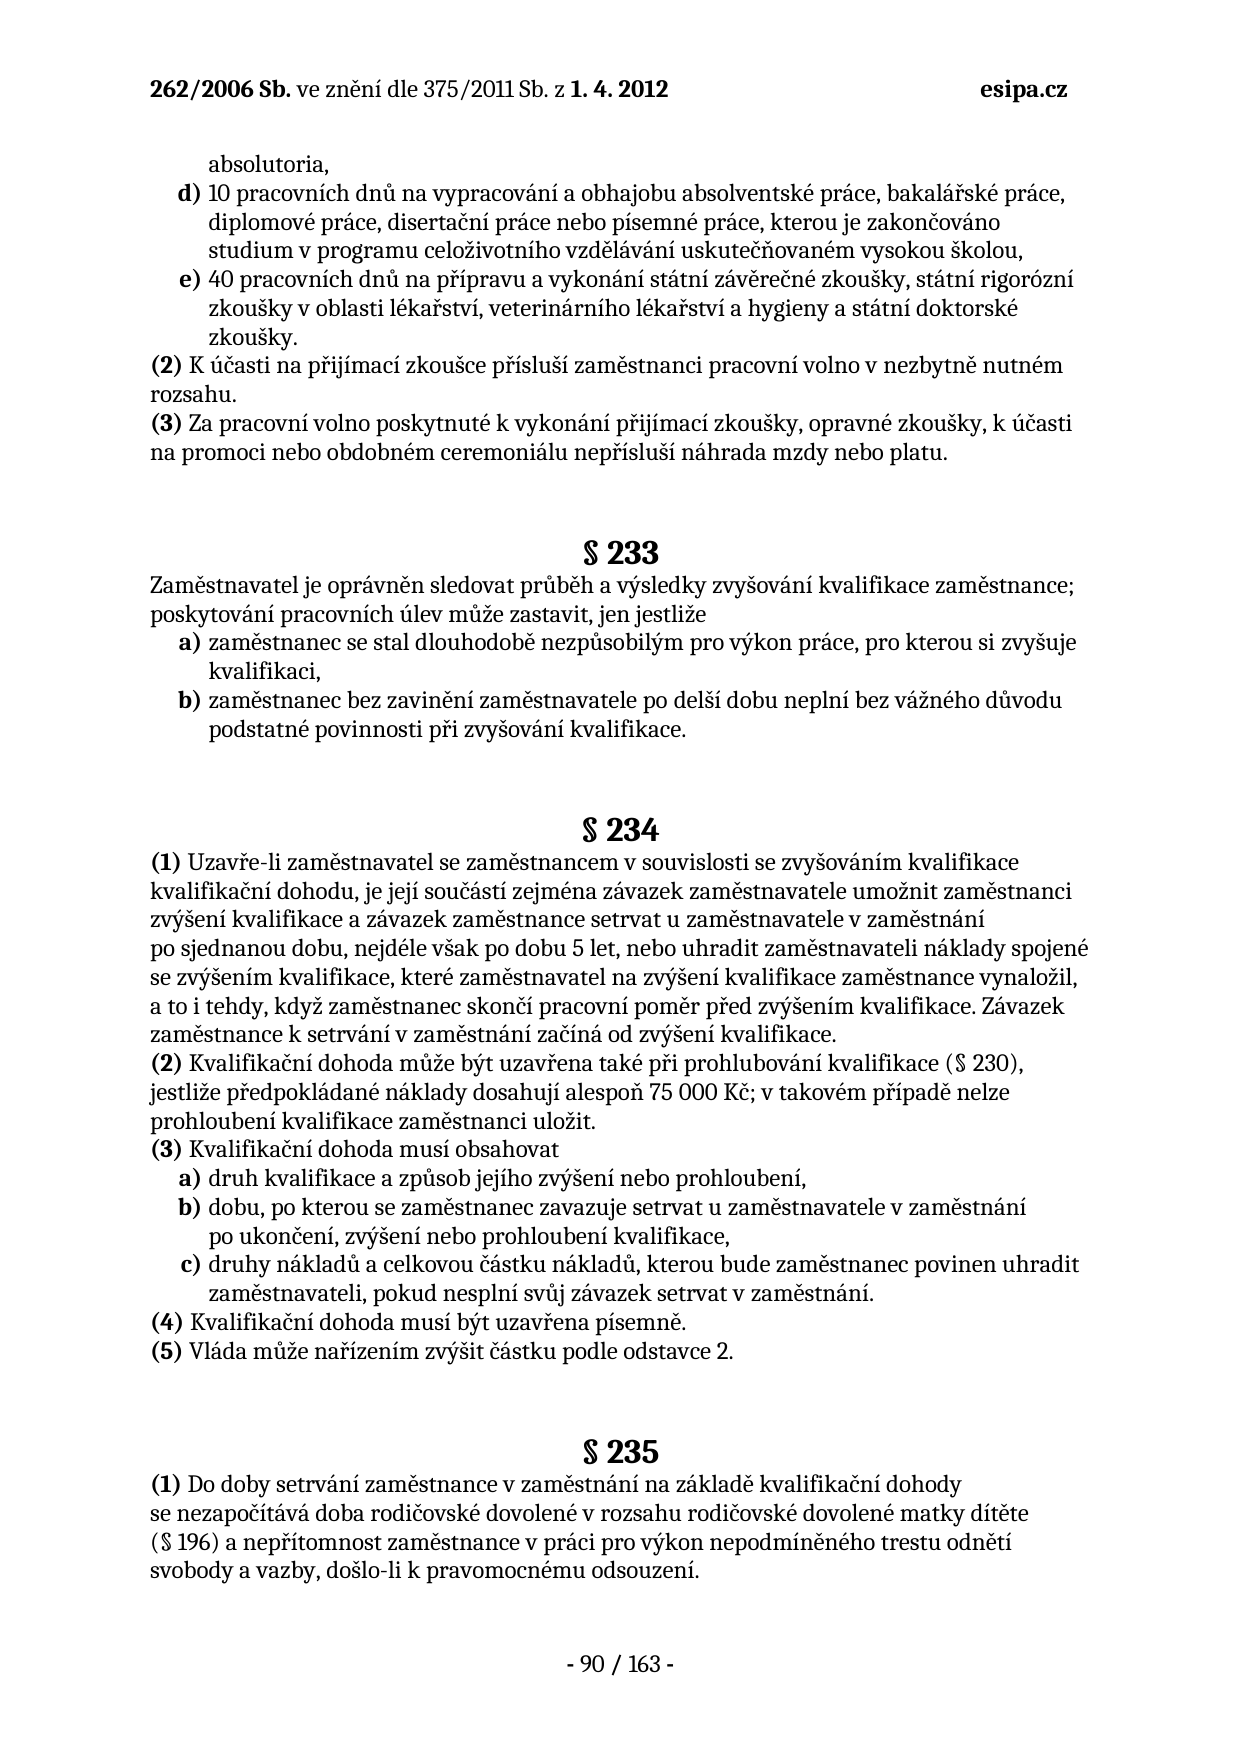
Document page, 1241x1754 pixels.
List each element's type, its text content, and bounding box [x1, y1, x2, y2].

text (4) Kvalifikační dohoda musí být uzavřena písemně. [150, 1308, 1090, 1337]
subtitle § 234 [150, 816, 1090, 848]
text d) 10 pracovních dnů na vypracování a obhajobu absolventské práce, bakalářské práce, diplomové práce, disertační práce nebo písemné práce, kterou je zakončováno studium v programu celoživotního vzdělávání uskutečňovaném vysokou školou, [150, 179, 1090, 265]
text e) 40 pracovních dnů na přípravu a vykonání státní závěrečné zkoušky, státní rigorózní zkoušky v oblasti lékařství, veterinárního lékařství a hygieny a státní doktorské zkoušky. [150, 265, 1090, 351]
text (5) Vláda může nařízením zvýšit částku podle odstavce 2. [150, 1337, 1090, 1365]
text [150, 150, 1090, 179]
text (3) Kvalifikační dohoda musí obsahovat [150, 1135, 1090, 1164]
text a) druh kvalifikace a způsob jejího zvýšení nebo prohloubení, [150, 1164, 1090, 1193]
text (1) Uzavře-li zaměstnavatel se zaměstnancem v souvislosti se zvyšováním kvalifikace kvalifikační dohodu, je její součástí zejména závazek zaměstnavatele umožnit zaměstnanci zvýšení kvalifikace a závazek zaměstnance setrvat u zaměstnavatele v zaměstnání po sjednanou dobu, nejdéle však po dobu 5 let, nebo uhradit zaměstnavateli náklady spojené se zvýšením kvalifikace, které zaměstnavatel na zvýšení kvalifikace zaměstnance vynaložil, a to i tehdy, když zaměstnanec skončí pracovní poměr před zvýšením kvalifikace. Závazek zaměstnance k setrvání v zaměstnání začíná od zvýšení kvalifikace. [150, 848, 1090, 1049]
text Zaměstnavatel je oprávněn sledovat průběh a výsledky zvyšování kvalifikace zaměstnance; poskytování pracovních úlev může zastavit, jen jestliže [150, 571, 1090, 628]
subtitle § 233 [150, 539, 1090, 571]
text (2) Kvalifikační dohoda může být uzavřena také při prohlubování kvalifikace (§ 230), jestliže předpokládané náklady dosahují alespoň 75 000 Kč; v takovém případě nelze prohloubení kvalifikace zaměstnanci uložit. [150, 1049, 1090, 1135]
text c) druhy nákladů a celkovou částku nákladů, kterou bude zaměstnanec povinen uhradit zaměstnavateli, pokud nesplní svůj závazek setrvat v zaměstnání. [150, 1250, 1090, 1308]
text a) zaměstnanec se stal dlouhodobě nezpůsobilým pro výkon práce, pro kterou si zvyšuje kvalifikaci, [150, 628, 1090, 686]
text (3) Za pracovní volno poskytnuté k vykonání přijímací zkoušky, opravné zkoušky, k účasti na promoci nebo obdobném ceremoniálu nepřísluší náhrada mzdy nebo platu. [150, 409, 1090, 466]
text b) dobu, po kterou se zaměstnanec zavazuje setrvat u zaměstnavatele v zaměstnání po ukončení, zvýšení nebo prohloubení kvalifikace, [150, 1193, 1090, 1250]
subtitle § 235 [150, 1438, 1090, 1470]
text (1) Do doby setrvání zaměstnance v zaměstnání na základě kvalifikační dohody se nezapočítává doba rodičovské dovolené v rozsahu rodičovské dovolené matky dítěte (§ 196) a nepřítomnost zaměstnance v práci pro výkon nepodmíněného trestu odnětí svobody a vazby, došlo-li k pravomocnému odsouzení. [150, 1470, 1090, 1585]
text (2) K účasti na přijímací zkoušce přísluší zaměstnanci pracovní volno v nezbytně nutném rozsahu. [150, 351, 1090, 409]
text b) zaměstnanec bez zavinění zaměstnavatele po delší dobu neplní bez vážného důvodu podstatné povinnosti při zvyšování kvalifikace. [150, 686, 1090, 743]
